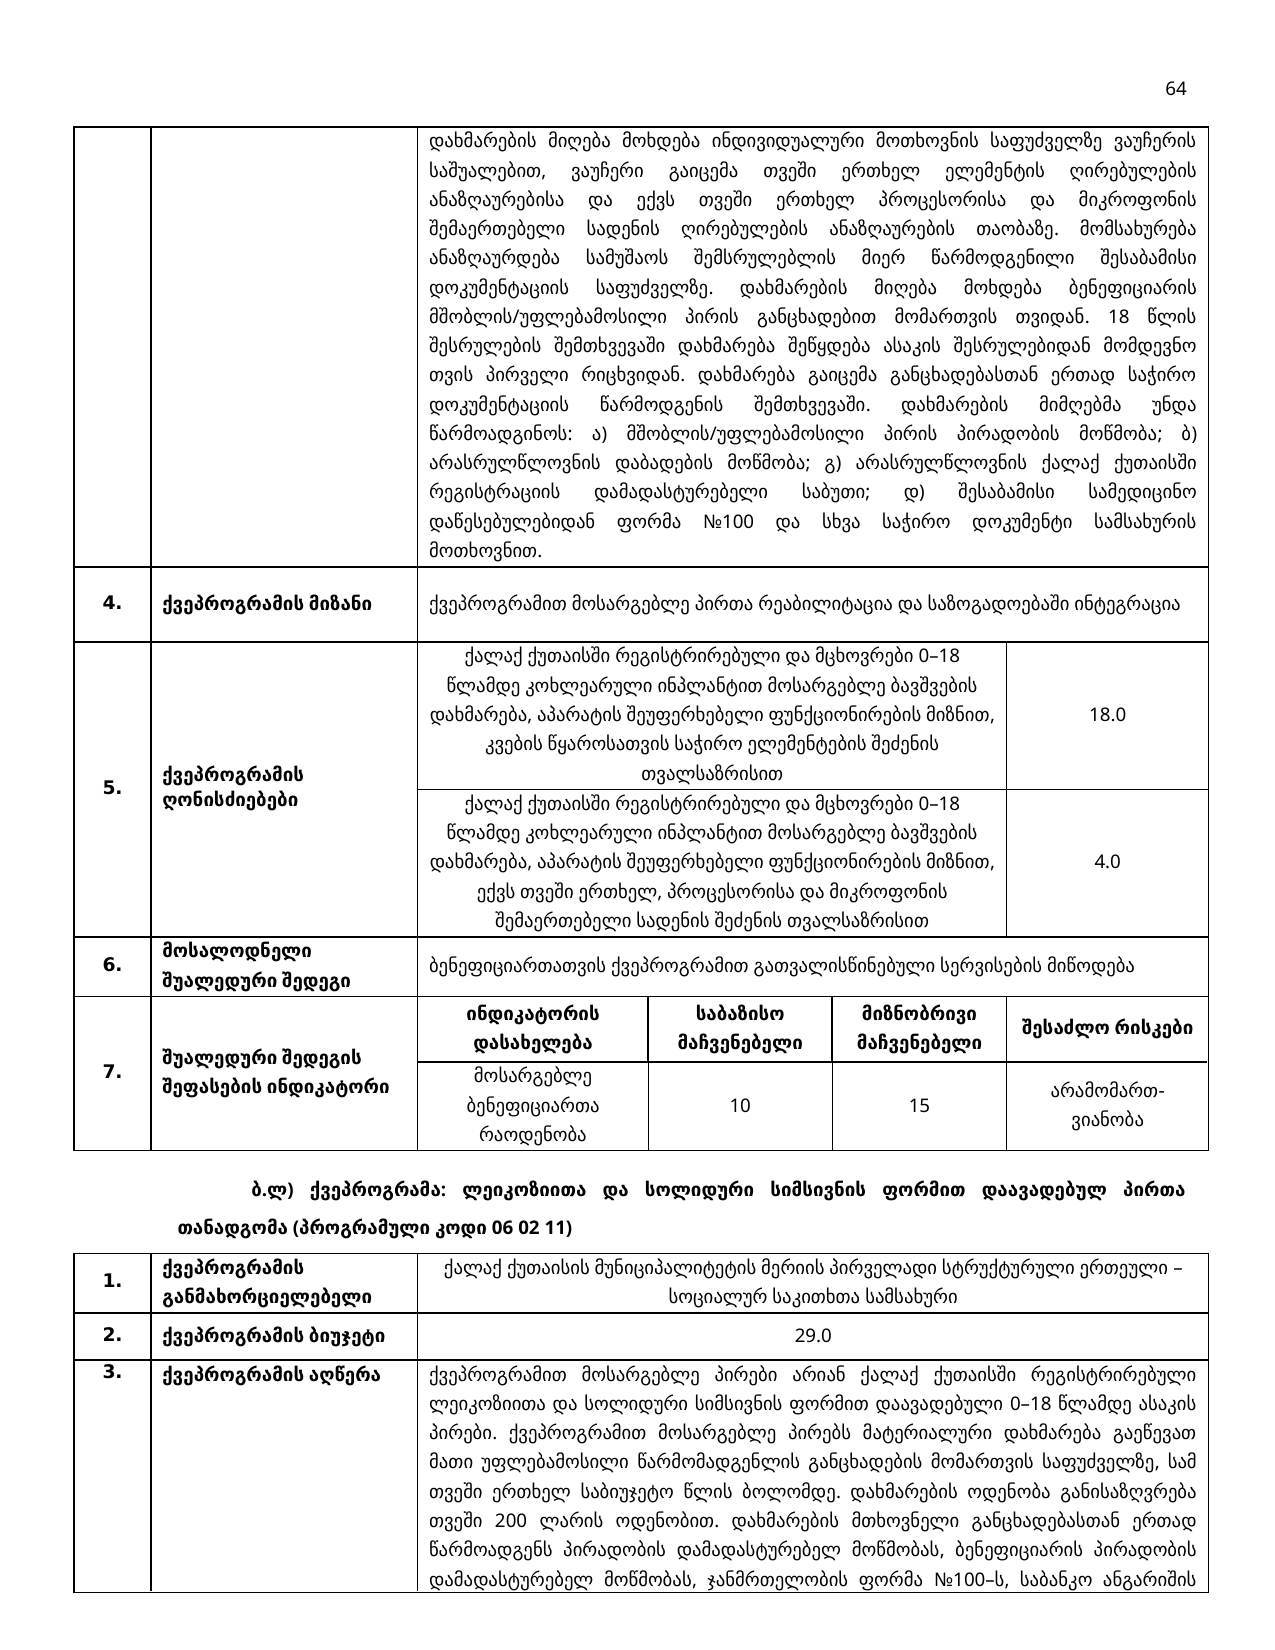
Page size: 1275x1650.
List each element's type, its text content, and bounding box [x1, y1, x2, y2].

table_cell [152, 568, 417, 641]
text ბ.ლ) ქვეპროგრამა: ლეიკოზიითა და სოლიდური სიმსივნის ფორმით დაავადებულ პირთა თანადგომა (პროგრამული კოდი 06 02 11) [177, 1176, 1186, 1240]
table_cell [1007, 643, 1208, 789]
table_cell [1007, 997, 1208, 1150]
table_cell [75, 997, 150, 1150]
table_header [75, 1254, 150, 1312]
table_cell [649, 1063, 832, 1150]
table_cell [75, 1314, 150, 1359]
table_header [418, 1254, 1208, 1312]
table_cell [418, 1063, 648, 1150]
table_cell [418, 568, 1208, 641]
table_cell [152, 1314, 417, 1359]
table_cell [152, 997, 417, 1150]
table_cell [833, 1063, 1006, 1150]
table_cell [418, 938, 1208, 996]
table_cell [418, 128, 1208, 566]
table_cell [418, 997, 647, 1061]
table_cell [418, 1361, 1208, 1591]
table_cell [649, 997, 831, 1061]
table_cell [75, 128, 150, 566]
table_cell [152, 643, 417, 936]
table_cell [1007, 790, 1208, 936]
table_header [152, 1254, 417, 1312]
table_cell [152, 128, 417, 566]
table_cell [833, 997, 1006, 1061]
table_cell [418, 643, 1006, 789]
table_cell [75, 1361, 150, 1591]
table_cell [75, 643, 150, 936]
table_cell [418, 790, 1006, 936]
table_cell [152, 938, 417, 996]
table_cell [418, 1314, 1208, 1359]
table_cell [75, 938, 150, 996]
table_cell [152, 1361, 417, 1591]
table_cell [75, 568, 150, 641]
